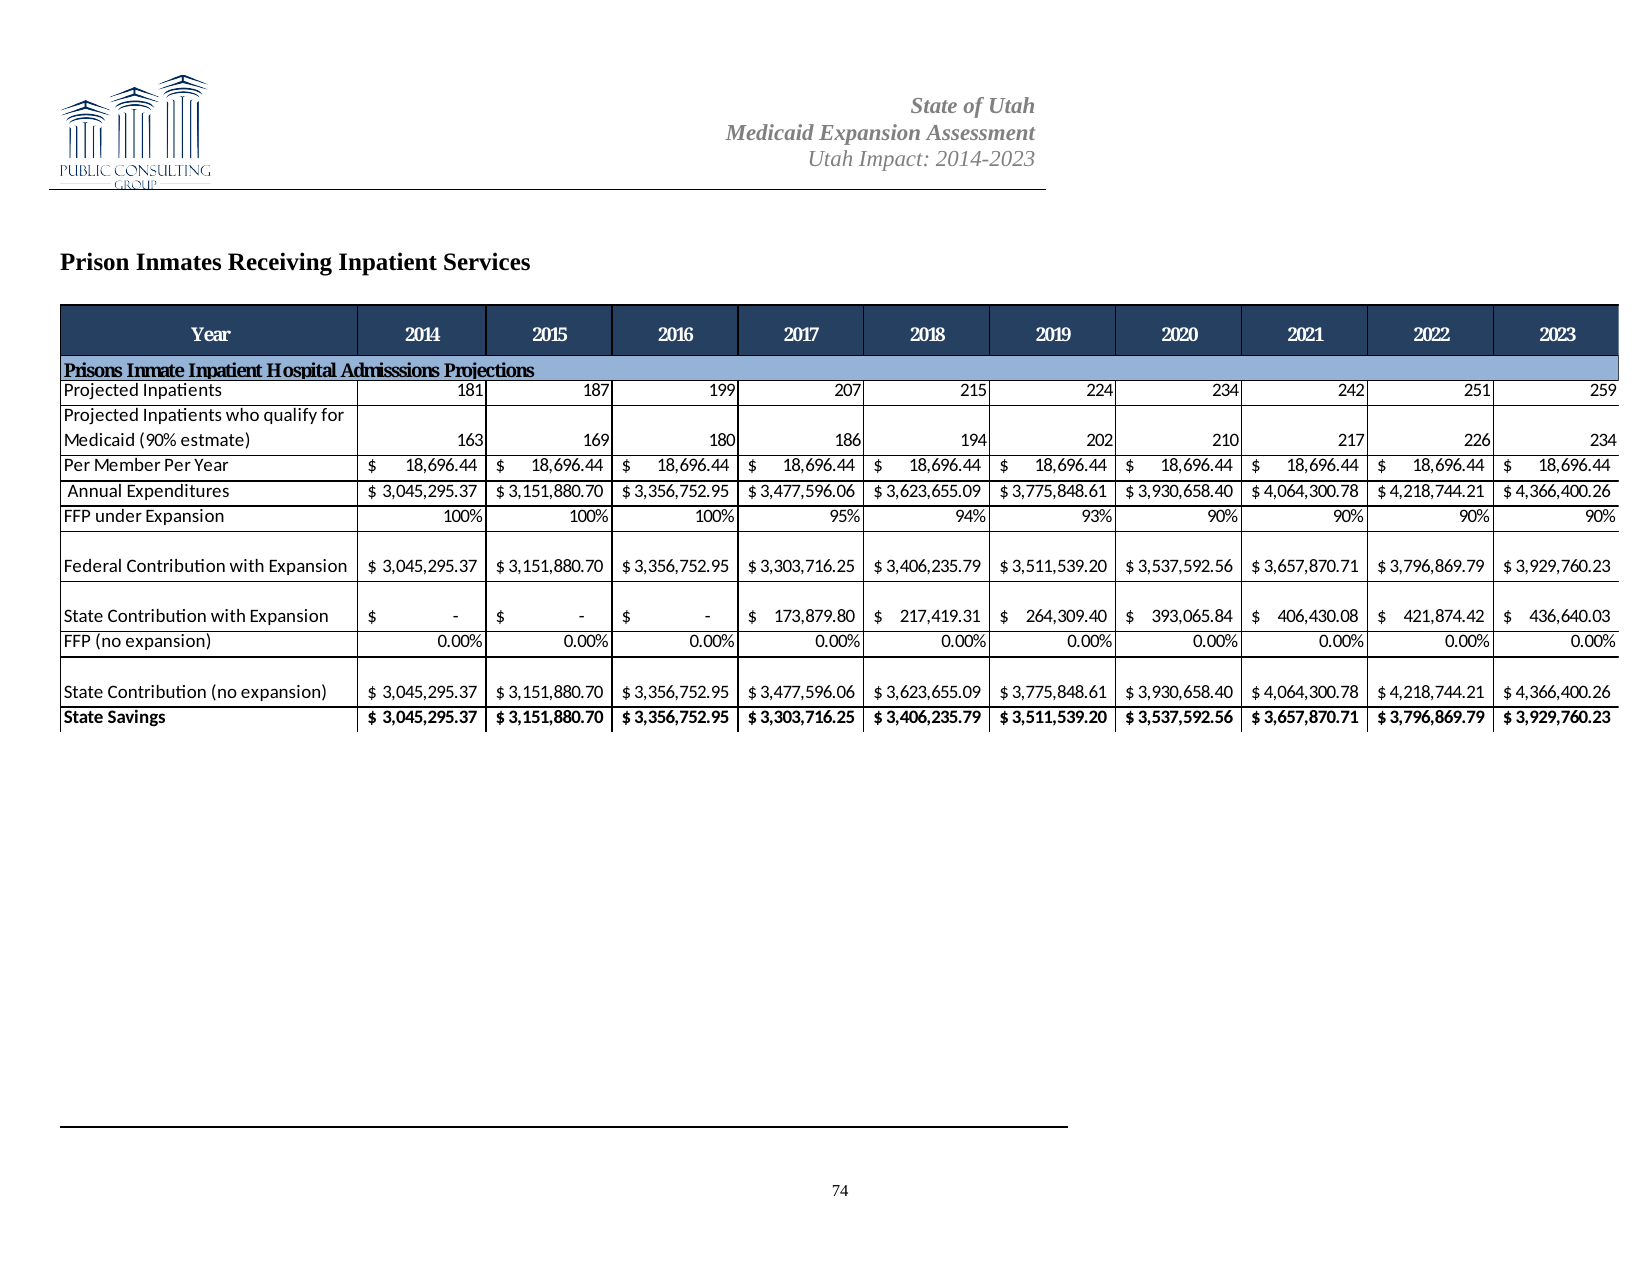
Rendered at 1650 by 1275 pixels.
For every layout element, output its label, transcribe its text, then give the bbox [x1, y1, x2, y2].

picture [60, 75, 211, 189]
text Prison Inmates Receiving Inpatient Services [60, 247, 1620, 276]
